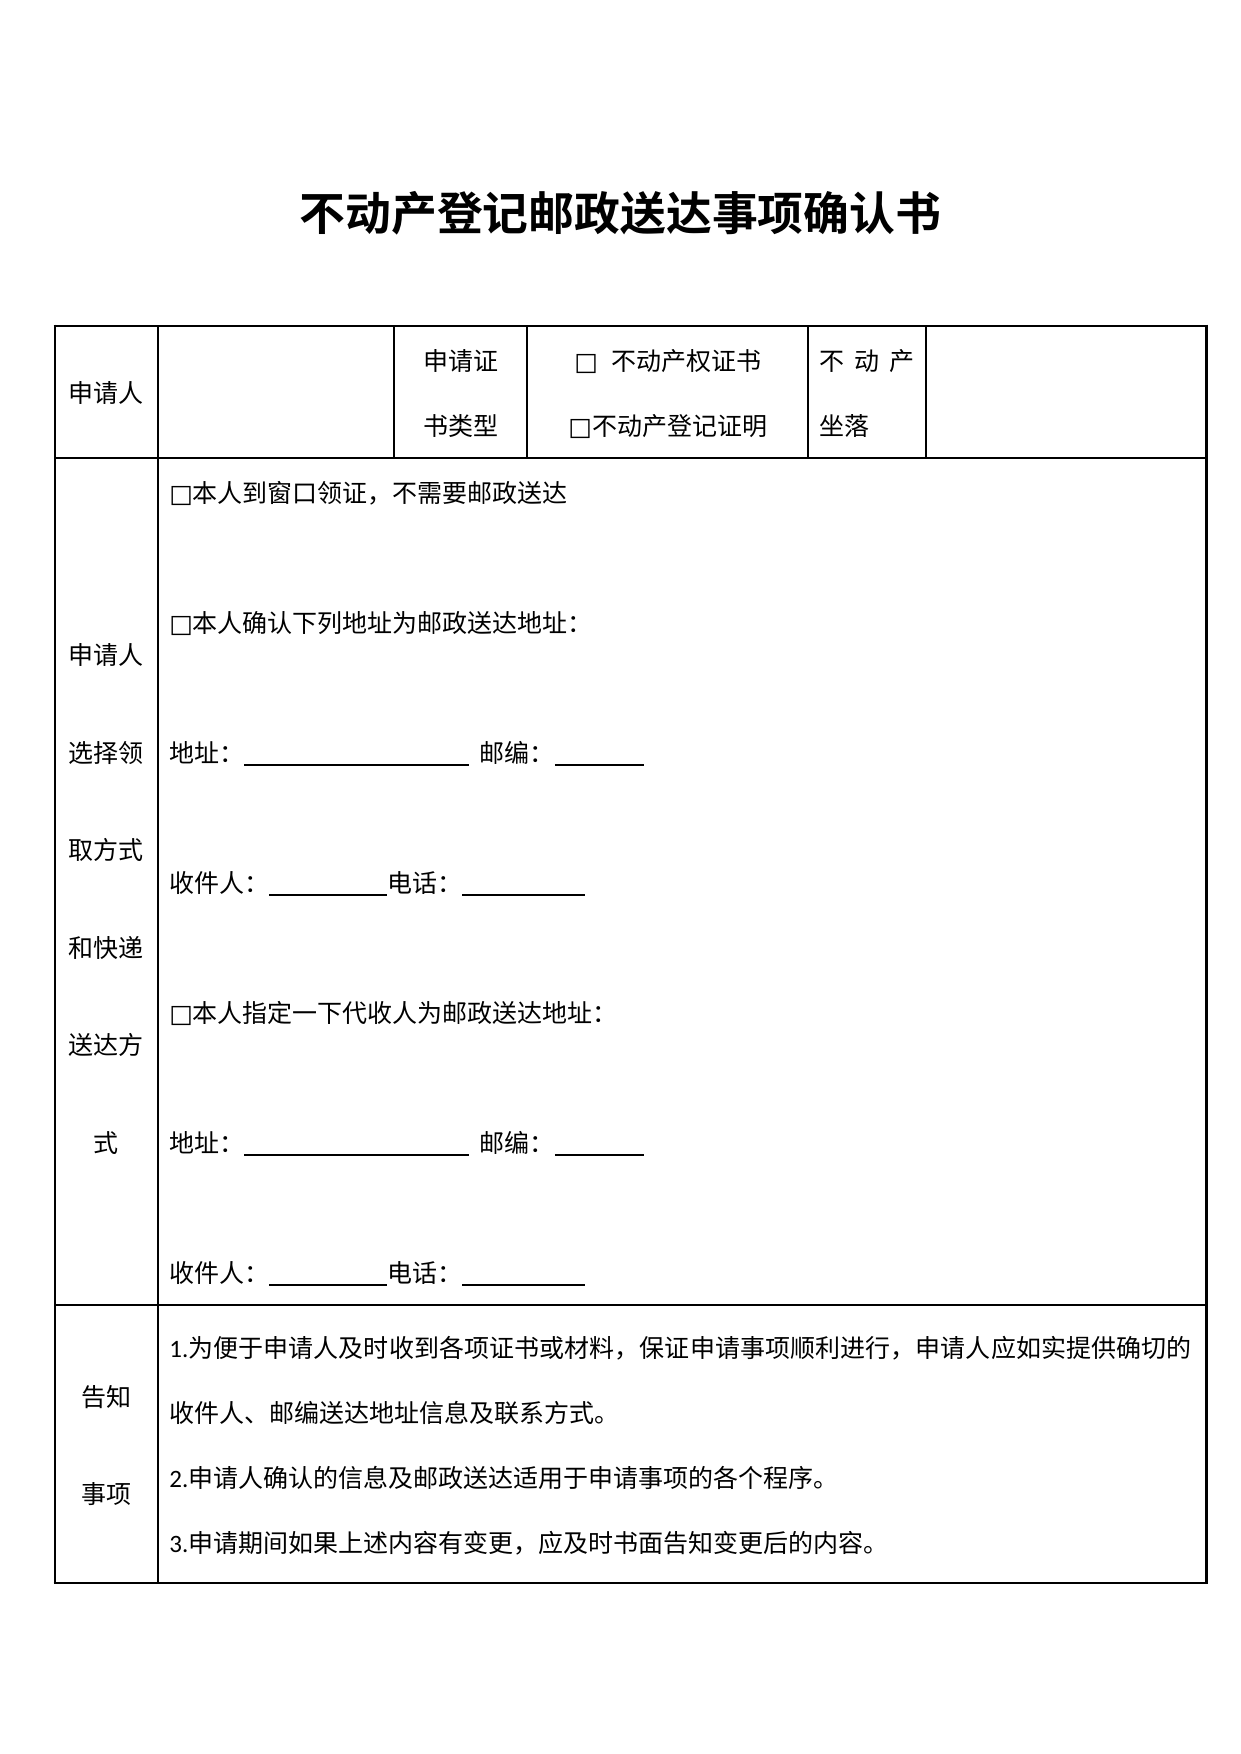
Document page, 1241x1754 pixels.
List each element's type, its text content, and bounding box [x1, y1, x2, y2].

table_cell □本人到窗口领证，不需要邮政送达 □本人确认下列地址为邮政送达地址： 地址： 邮编： 收件人： 电话： □本人指定一下代收人为邮政送达地址： 地址： 邮编： 收件人： 电话： [159, 459, 1205, 1304]
table_header 申请证 书类型 [395, 327, 526, 457]
table_cell 申请人 选择领 取方式 和快递 送达方 式 [56, 459, 157, 1304]
table_header □ 不动产权证书 □不动产登记证明 [528, 327, 807, 457]
table_header 不动产坐落 [809, 327, 925, 457]
table_header [927, 327, 1205, 457]
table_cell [159, 1306, 1205, 1582]
table_cell 告知 事项 [56, 1306, 157, 1582]
table_header [159, 327, 393, 457]
table_header 申请人 [56, 327, 157, 457]
text 不动产登记邮政送达事项确认书 [187, 162, 1053, 259]
